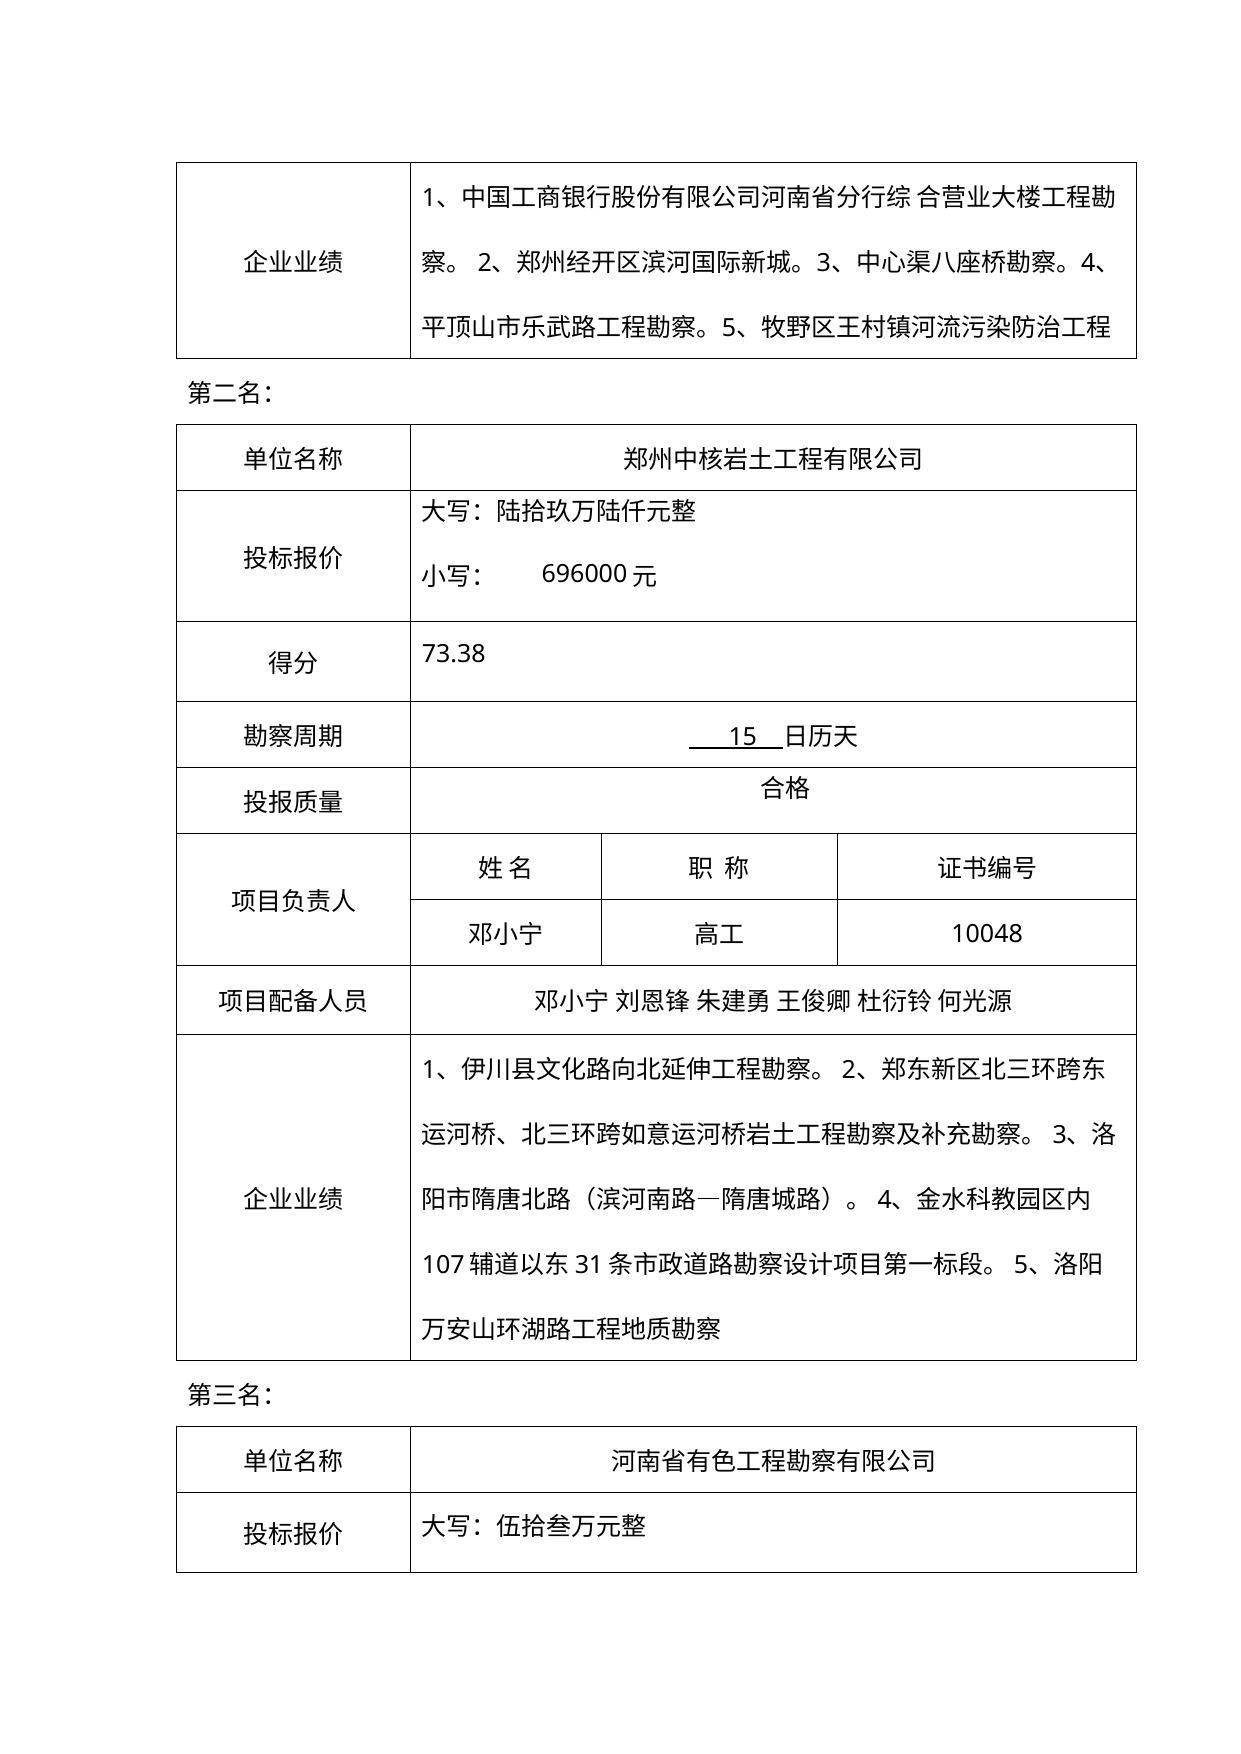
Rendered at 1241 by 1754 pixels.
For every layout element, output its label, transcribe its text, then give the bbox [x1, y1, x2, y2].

table_cell 大写：陆拾玖万陆仟元整 小写： 696000元 [411, 491, 1136, 621]
table_header 郑州中核岩土工程有限公司 [411, 425, 1136, 490]
table_cell 邓小宁 [411, 900, 601, 965]
table_cell 投标报价 [177, 491, 410, 621]
table_cell 10048 [838, 900, 1136, 965]
table_header 河南省有色工程勘察有限公司 [411, 1427, 1136, 1492]
table_cell 项目负责人 [177, 834, 410, 965]
table_cell 项目配备人员 [177, 966, 410, 1034]
table_cell 投报质量 [177, 768, 410, 833]
table_cell 高工 [602, 900, 837, 965]
table_cell 职 称 [602, 834, 837, 899]
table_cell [411, 1493, 1136, 1572]
table_cell 73.38 [411, 622, 1136, 701]
table_cell 证书编号 [838, 834, 1136, 899]
text 第二名： [187, 359, 1053, 424]
table_cell 姓 名 [411, 834, 601, 899]
table_cell 得分 [177, 622, 410, 701]
table_cell 勘察周期 [177, 702, 410, 767]
table_cell 投标报价 [177, 1493, 410, 1572]
table_cell 1、伊川县文化路向北延伸工程勘察。 2、郑东新区北三环跨东运河桥、北三环跨如意运河桥岩土工程勘察及补充勘察。 3、洛阳市隋唐北路（滨河南路—隋唐城路）。 4、金水科教园区内107辅道以东31条市政道路勘察设计项目第一标段。 5、洛阳万安山环湖路工程地质勘察 [411, 1035, 1136, 1360]
table_header 单位名称 [177, 425, 410, 490]
table_cell 15 日历天 [411, 702, 1136, 767]
table_cell 合格 [411, 768, 1136, 833]
table_cell 企业业绩 [177, 1035, 410, 1360]
table_header 单位名称 [177, 1427, 410, 1492]
table_cell 邓小宁 刘恩锋 朱建勇 王俊卿 杜衍铃 何光源 [411, 966, 1136, 1034]
text 第三名： [187, 1361, 1053, 1426]
table_cell 企业业绩 [177, 163, 410, 358]
table_cell 1、中国工商银行股份有限公司河南省分行综 合营业大楼工程勘察。 2、郑州经开区滨河国际新城。3、中心渠八座桥勘察。4、平顶山市乐武路工程勘察。5、牧野区王村镇河流污染防治工程 [411, 163, 1136, 358]
